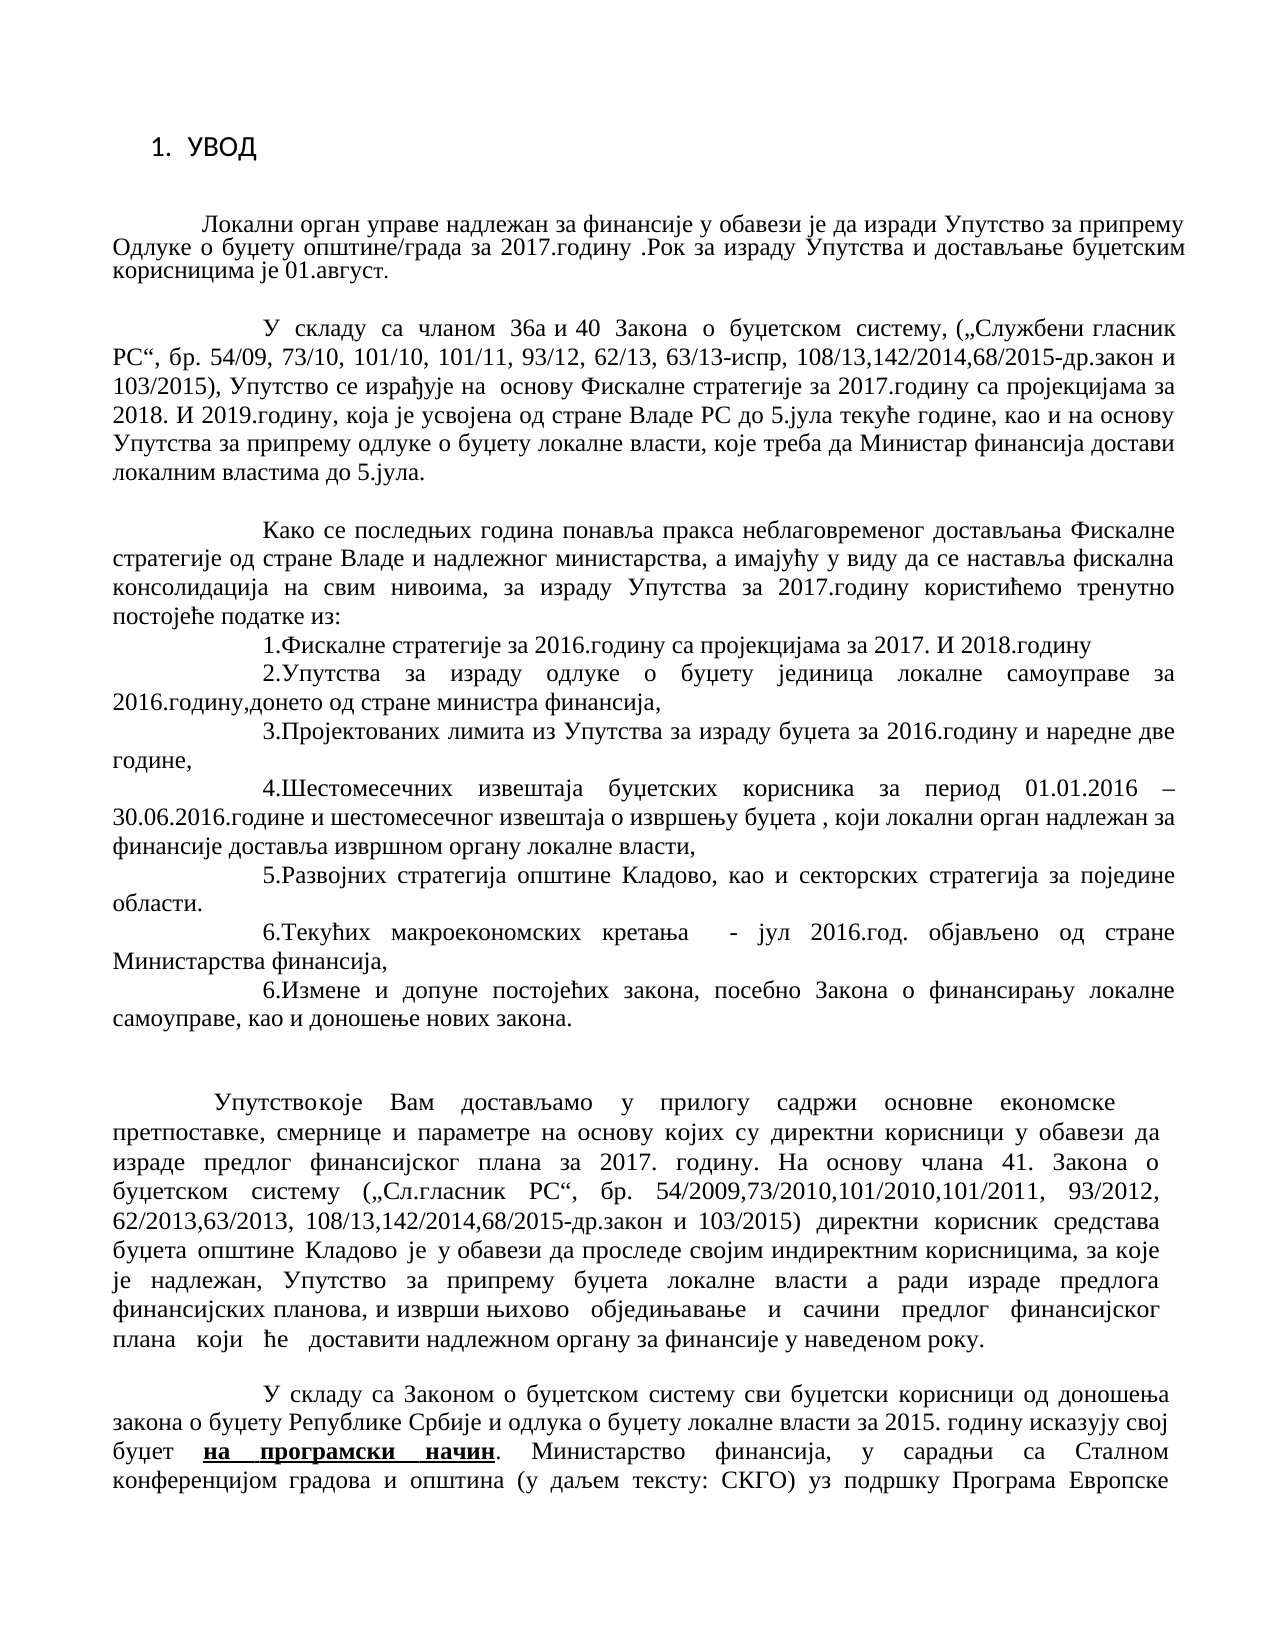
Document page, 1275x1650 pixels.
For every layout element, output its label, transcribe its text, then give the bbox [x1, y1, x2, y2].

text Како се последњих година понавља пракса неблаговременог достављања Фискалне стратегије од стране Владе и надлежног министарства, а имајућу у виду да се наставља фискална консолидација на свим нивоима, за израду Упутства за 2017.годину користићемо тренутно постојеће податке из: [112, 515, 1176, 630]
list УВОД [150, 128, 1275, 163]
text 3.Пројектованих лимита из Упутства за израду буџета за 2016.годину и наредне две године, [112, 716, 1176, 773]
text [112, 1379, 1169, 1494]
text Упутство које Вам достављамо у прилогу садржи основне економске претпоставке, смернице и параметре на основу којих су директни корисници у обавези да израде предлог финансијског плана за 2017. годину. На основу члана 41. Закона о буџетском систему („Сл.гласник РС“, бр. 54/2009,73/2010,101/2010,101/2011, 93/2012, 62/2013,63/2013, 108/13,142/2014,68/2015-др.закон и 103/2015) директни корисник средстава буџета општине Кладово је у обавези да проследе својим индиректним корисницима, за које је надлежан, Упутство за припрему буџета локалне власти а ради израде предлога финансијских планова, и изврши њихово обједињавање и сачини предлог финансијског плана који ће доставити надлежном органу за финансије у наведеном року. [112, 1087, 1160, 1353]
text 4.Шестомесечних извештаја буџетских корисника за период 01.01.2016 – 30.06.2016.године и шестомесечног извештаја о извршењу буџета , који локални орган надлежан за финансије доставља извршном органу локалне власти, [112, 773, 1176, 860]
text 2.Упутства за израду одлуке о буџету јединица локалне самоуправе за 2016.годину,донето од стране министра финансија, [112, 658, 1176, 716]
text 6.Текућих макроекономских кретања - јул 2016.год. објављено од стране Министарства финансија, [112, 917, 1176, 975]
text Локални орган управе надлежан за финансије у обавези је да изради Упутство за припрему Одлуке о буџету општине/града за 2017.годину .Рок за израду Упутства и достављање буџетским корисницима је 01.август. [112, 214, 1186, 283]
text 5.Развојних стратегија општине Кладово, као и секторских стратегија за поједине области. [112, 860, 1176, 917]
text 1.Фискалне стратегије за 2016.годину са пројекцијама за 2017. И 2018.годину [112, 630, 1176, 658]
text У складу са чланом 36a и 40 Закона о буџетском систему, („Службени гласник РС“, бр. 54/09, 73/10, 101/10, 101/11, 93/12, 62/13, 63/13-испр, 108/13,142/2014,68/2015-др.закон и 103/2015), Упутство се израђује на основу Фискалне стратегије за 2017.годину са пројекцијама за 2018. И 2019.годину, која је усвојена од стране Владе РС до 5.јула текуће године, као и на основу Упутства за припрему одлуке о буџету локалне власти, које треба да Министар финансија достави локалним властима до 5.јула. [112, 313, 1176, 486]
text 6.Измене и допуне постојећих закона, посебно Закона о финансирању локалне самоуправе, као и доношење нових закона. [112, 975, 1176, 1032]
